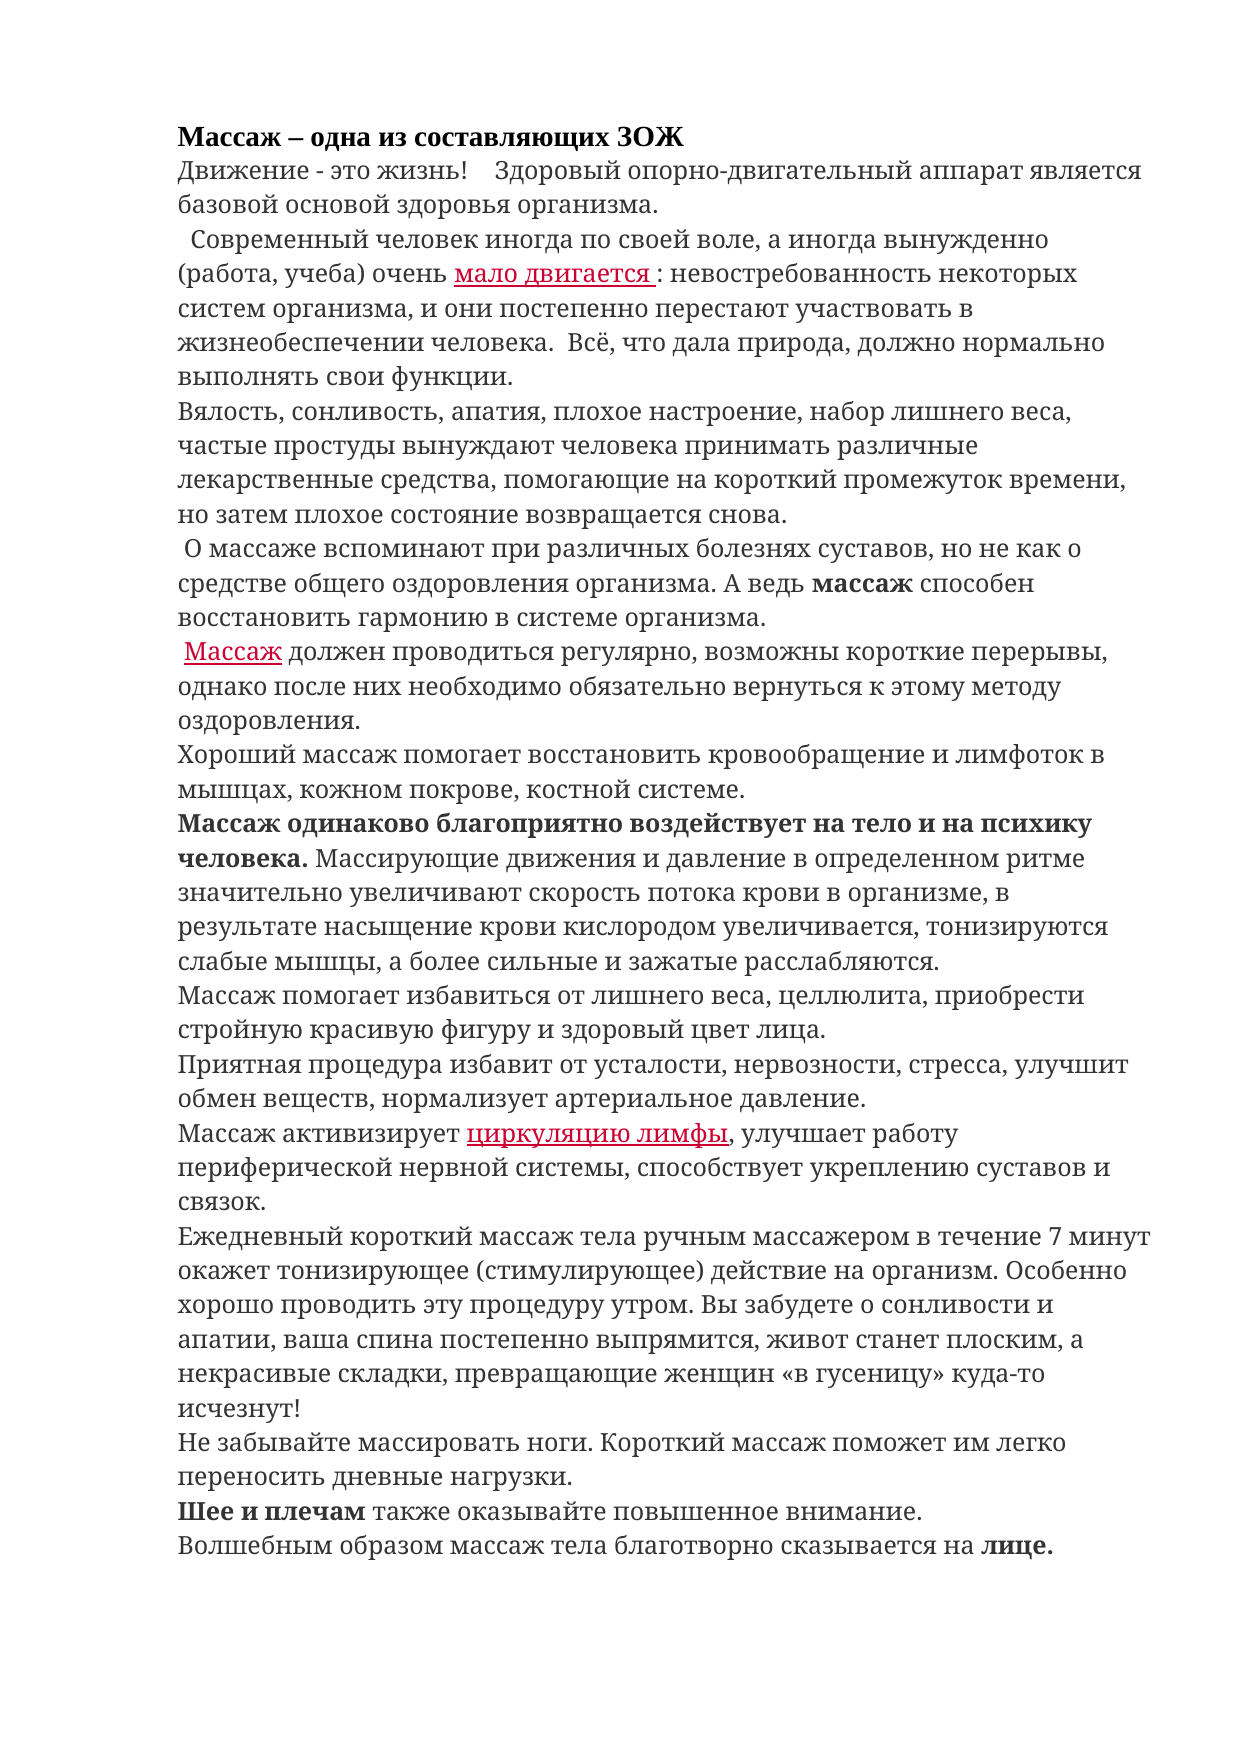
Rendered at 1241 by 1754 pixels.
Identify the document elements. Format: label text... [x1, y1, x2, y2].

text Массаж – одна из составляющих ЗОЖ Движение - это жизнь! Здоровый опорно-двигательный аппарат является базовой основой здоровья организма. Современный человек иногда по своей воле, а иногда вынужденно (работа, учеба) очень мало двигается : невостребованность некоторых систем организма, и они постепенно перестают участвовать в жизнеобеспечении человека. Всё, что дала природа, должно нормально выполнять свои функции. Вялость, сонливость, апатия, плохое настроение, набор лишнего веса, частые простуды вынуждают человека принимать различные лекарственные средства, помогающие на короткий промежуток времени, но затем плохое состояние возвращается снова. О массаже вспоминают при различных болезнях суставов, но не как о средстве общего оздоровления организма. А ведь массаж способен восстановить гармонию в системе организма. Массаж должен проводиться регулярно, возможны короткие перерывы, однако после них необходимо обязательно вернуться к этому методу оздоровления. Хороший массаж помогает восстановить кровообращение и лимфоток в мышцах, кожном покрове, костной системе. Массаж одинаково благоприятно воздействует на тело и на психику человека. Массирующие движения и давление в определенном ритме значительно увеличивают скорость потока крови в организме, в результате насыщение крови кислородом увеличивается, тонизируются слабые мышцы, а более сильные и зажатые расслабляются. Массаж помогает избавиться от лишнего веса, целлюлита, приобрести стройную красивую фигуру и здоровый цвет лица. Приятная процедура избавит от усталости, нервозности, стресса, улучшит обмен веществ, нормализует артериальное давление. Массаж активизирует циркуляцию лимфы, улучшает работу периферической нервной системы, способствует укреплению суставов и связок. Ежедневный короткий массаж тела ручным массажером в течение 7 минут окажет тонизирующее (стимулирующее) действие на организм. Особенно хорошо проводить эту процедуру утром. Вы забудете о сонливости и апатии, ваша спина постепенно выпрямится, живот станет плоским, а некрасивые складки, превращающие женщин «в гусеницу» куда-то исчезнут! Не забывайте массировать ноги. Короткий массаж поможет им легко переносить дневные нагрузки. Шее и плечам также оказывайте повышенное внимание. Волшебным образом массаж тела благотворно сказывается на лице. [177, 118, 1152, 1562]
